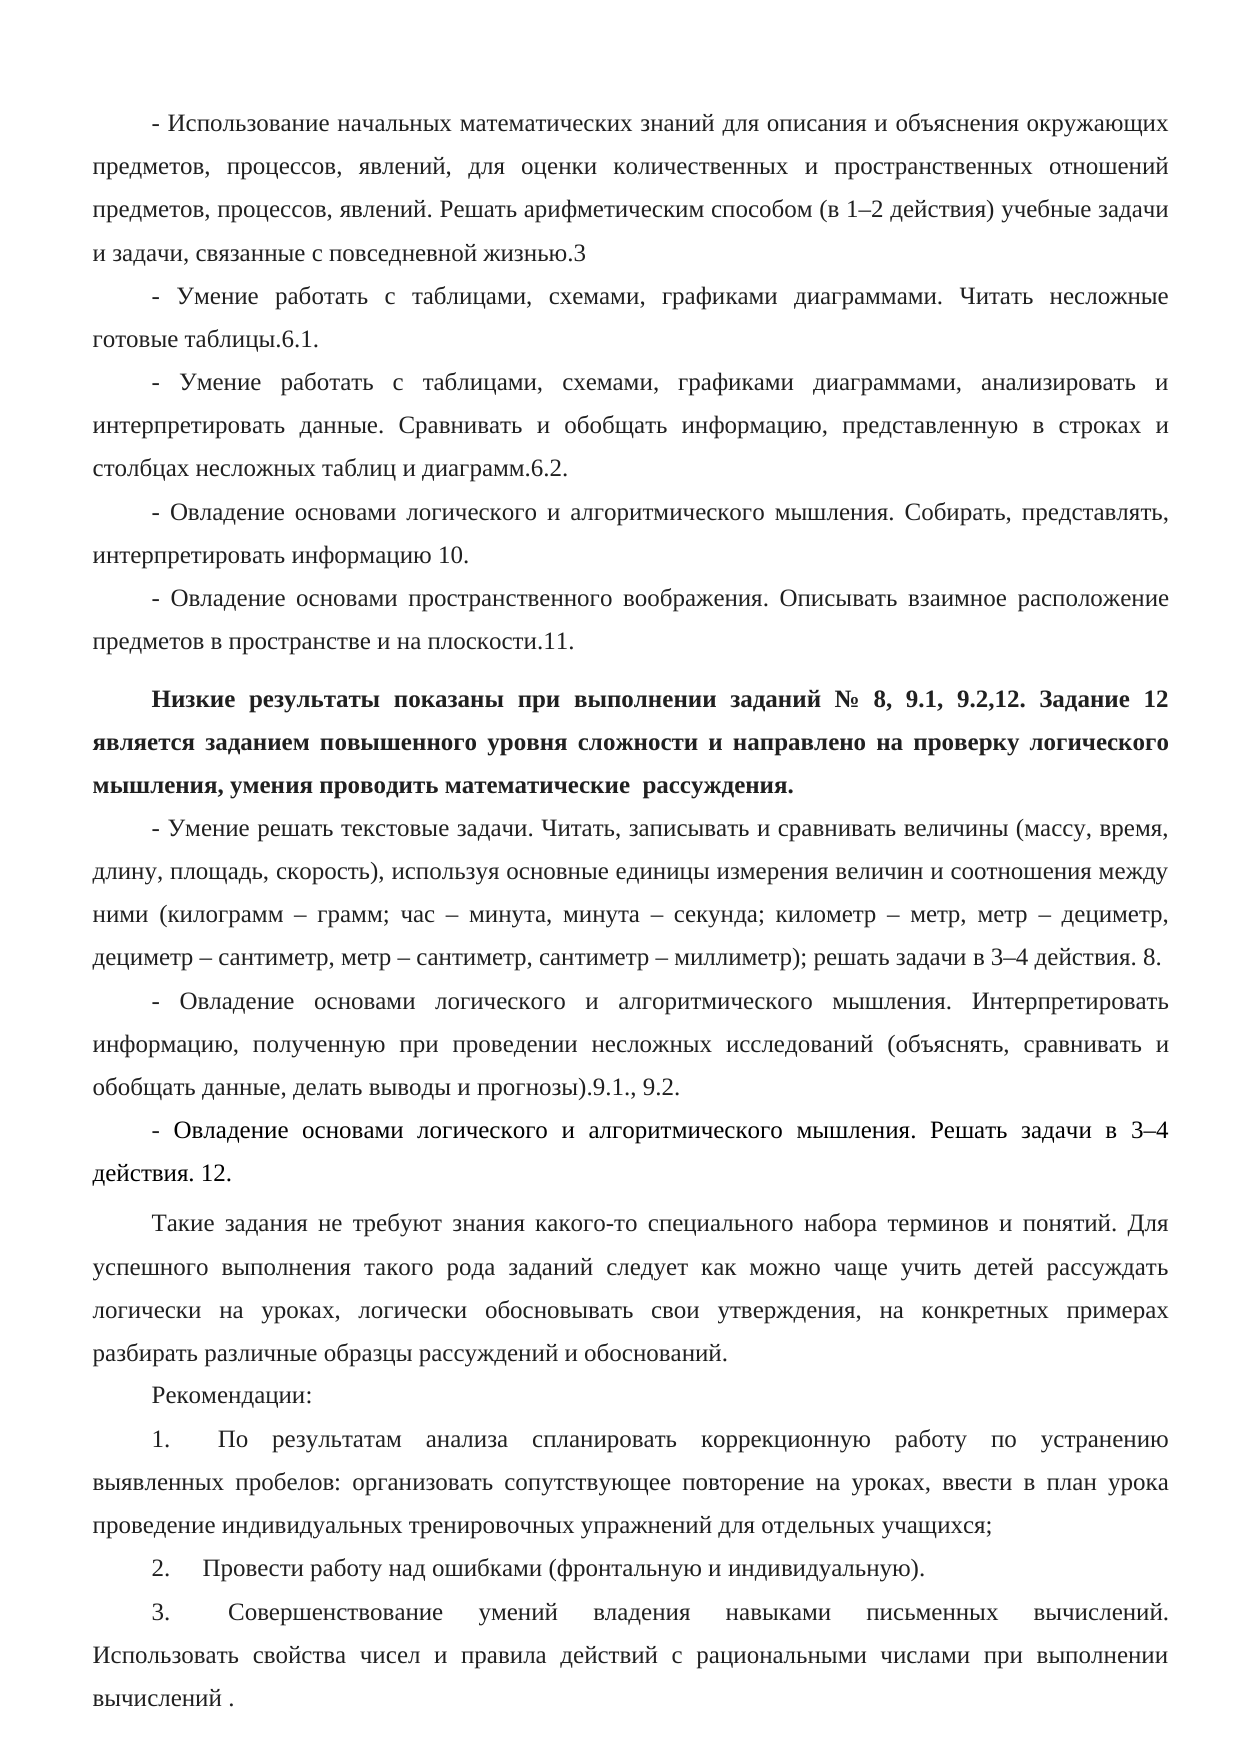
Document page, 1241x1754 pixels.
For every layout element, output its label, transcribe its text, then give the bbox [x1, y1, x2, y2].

text - Овладение основами логического и алгоритмического мышления. Интерпретировать информацию, полученную при проведении несложных исследований (объяснять, сравнивать и обобщать данные, делать выводы и прогнозы).9.1., 9.2. [92, 986, 1170, 1101]
list Совершенствование умений владения навыками письменных вычислений. Использовать свойства чисел и правила действий с рациональными числами при выполнении вычислений . [92, 1597, 1170, 1712]
text - Овладение основами пространственного воображения. Описывать взаимное расположение предметов в пространстве и на плоскости.11. [92, 583, 1170, 655]
text - Овладение основами логического и алгоритмического мышления. Собирать, представлять, интерпретировать информацию 10. [92, 497, 1170, 569]
list По результатам анализа спланировать коррекционную работу по устранению выявленных пробелов: организовать сопутствующее повторение на уроках, ввести в план урока проведение индивидуальных тренировочных упражнений для отдельных учащихся; [92, 1424, 1170, 1539]
text Низкие результаты показаны при выполнении заданий № 8, 9.1, 9.2,12. Задание 12 является заданием повышенного уровня сложности и направлено на проверку логического мышления, умения проводить математические рассуждения. [92, 684, 1170, 799]
text - Умение работать с таблицами, схемами, графиками диаграммами, анализировать и интерпретировать данные. Сравнивать и обобщать информацию, представленную в строках и столбцах несложных таблиц и диаграмм.6.2. [92, 367, 1170, 482]
text - Использование начальных математических знаний для описания и объяснения окружающих предметов, процессов, явлений, для оценки количественных и пространственных отношений предметов, процессов, явлений. Решать арифметическим способом (в 1–2 действия) учебные задачи и задачи, связанные с повседневной жизнью.3 [92, 108, 1170, 266]
text - Овладение основами логического и алгоритмического мышления. Решать задачи в 3–4 действия. 12. [92, 1115, 1170, 1187]
text - Умение работать с таблицами, схемами, графиками диаграммами. Читать несложные готовые таблицы.6.1. [92, 281, 1170, 353]
list Провести работу над ошибками (фронтальную и индивидуальную). [92, 1554, 1170, 1582]
text Рекомендации: [92, 1381, 1170, 1410]
text - Умение решать текстовые задачи. Читать, записывать и сравнивать величины (массу, время, длину, площадь, скорость), используя основные единицы измерения величин и соотношения между ними (килограмм – грамм; час – минута, минута – секунда; километр – метр, метр – дециметр, дециметр – сантиметр, метр – сантиметр, сантиметр – миллиметр); решать задачи в 3–4 действия. 8. [92, 813, 1170, 971]
text Такие задания не требуют знания какого-то специального набора терминов и понятий. Для успешного выполнения такого рода заданий следует как можно чаще учить детей рассуждать логически на уроках, логически обосновывать свои утверждения, на конкретных примерах разбирать различные образцы рассуждений и обоснований. [92, 1208, 1170, 1367]
